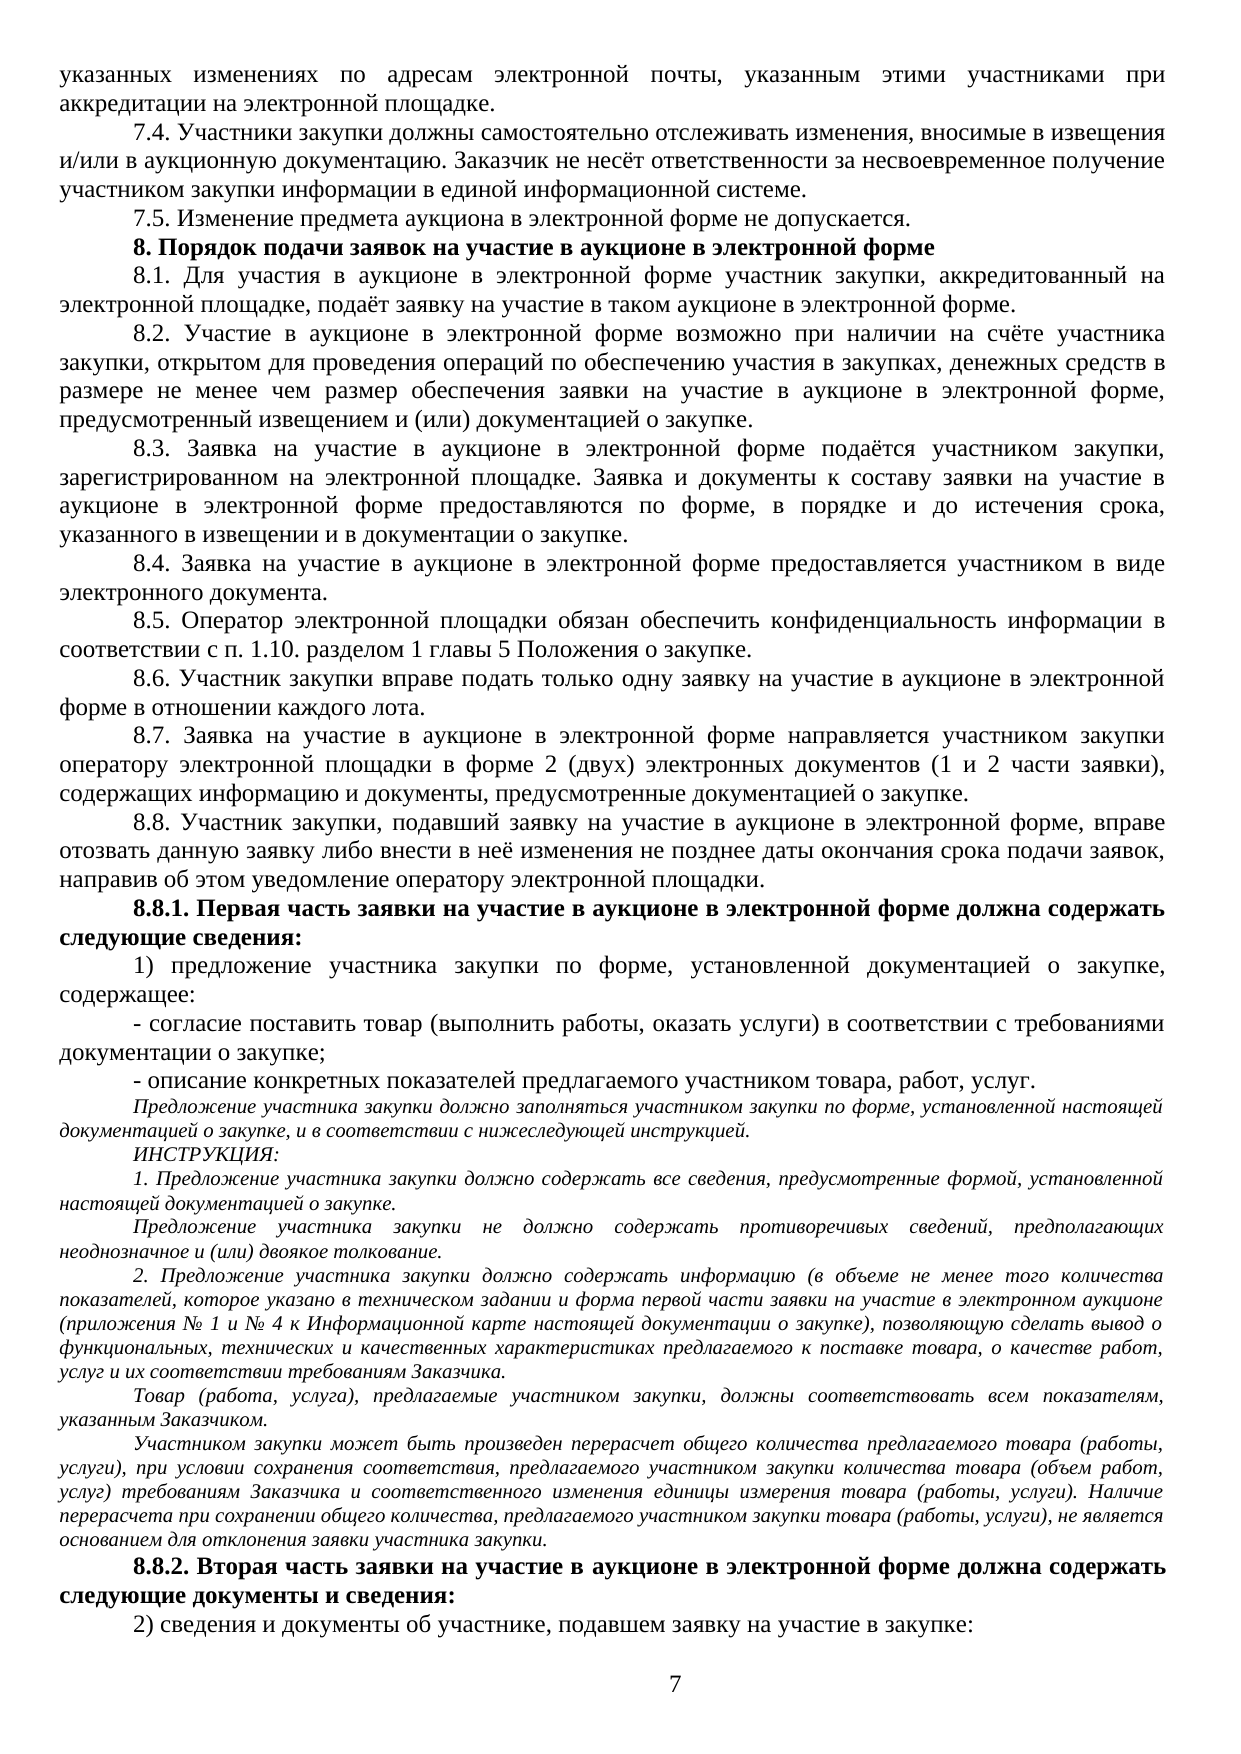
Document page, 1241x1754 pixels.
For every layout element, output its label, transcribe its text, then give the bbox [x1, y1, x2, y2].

text 8.3. Заявка на участие в аукционе в электронной форме подаётся участником закупки, зарегистрированном на электронной площадке. Заявка и документы к составу заявки на участие в аукционе в электронной форме предоставляются по форме, в порядке и до истечения срока, указанного в извещении и в документации о закупке. [59, 433, 1166, 548]
text 8.5. Оператор электронной площадки обязан обеспечить конфиденциальность информации в соответствии с п. 1.10. разделом 1 главы 5 Положения о закупке. [59, 605, 1166, 663]
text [59, 59, 1166, 117]
text 8. Порядок подачи заявок на участие в аукционе в электронной форме [59, 232, 1166, 260]
text 2) сведения и документы об участнике, подавшем заявку на участие в закупке: [59, 1609, 1166, 1638]
text 8.7. Заявка на участие в аукционе в электронной форме направляется участником закупки оператору электронной площадки в форме 2 (двух) электронных документов (1 и 2 части заявки), содержащих информацию и документы, предусмотренные документацией о закупке. [59, 720, 1166, 807]
text ИНСТРУКЦИЯ: [59, 1142, 1166, 1166]
text 1. Предложение участника закупки должно содержать все сведения, предусмотренные формой, установленной настоящей документацией о закупке. [59, 1166, 1166, 1214]
text 8.8. Участник закупки, подавший заявку на участие в аукционе в электронной форме, вправе отозвать данную заявку либо внести в неё изменения не позднее даты окончания срока подачи заявок, направив об этом уведомление оператору электронной площадки. [59, 807, 1166, 893]
text 8.4. Заявка на участие в аукционе в электронной форме предоставляется участником в виде электронного документа. [59, 548, 1166, 605]
text - согласие поставить товар (выполнить работы, оказать услуги) в соответствии с требованиями документации о закупке; [59, 1008, 1166, 1065]
text 8.6. Участник закупки вправе подать только одну заявку на участие в аукционе в электронной форме в отношении каждого лота. [59, 663, 1166, 720]
text 7.4. Участники закупки должны самостоятельно отслеживать изменения, вносимые в извещения и/или в аукционную документацию. Заказчик не несёт ответственности за несвоевременное получение участником закупки информации в единой информационной системе. [59, 117, 1166, 203]
text Предложение участника закупки должно заполняться участником закупки по форме, установленной настоящей документацией о закупке, и в соответствии с нижеследующей инструкцией. [59, 1094, 1166, 1142]
text 2. Предложение участника закупки должно содержать информацию (в объеме не менее того количества показателей, которое указано в техническом задании и форма первой части заявки на участие в электронном аукционе (приложения № 1 и № 4 к Информационной карте настоящей документации о закупке), позволяющую сделать вывод о функциональных, технических и качественных характеристиках предлагаемого к поставке товара, о качестве работ, услуг и их соответствии требованиям Заказчика. [59, 1263, 1166, 1383]
text Участником закупки может быть произведен перерасчет общего количества предлагаемого товара (работы, услуги), при условии сохранения соответствия, предлагаемого участником закупки количества товара (объем работ, услуг) требованиям Заказчика и соответственного изменения единицы измерения товара (работы, услуги). Наличие перерасчета при сохранении общего количества, предлагаемого участником закупки товара (работы, услуги), не является основанием для отклонения заявки участника закупки. [59, 1431, 1166, 1551]
text 8.8.1. Первая часть заявки на участие в аукционе в электронной форме должна содержать следующие сведения: [59, 893, 1166, 950]
text 7.5. Изменение предмета аукциона в электронной форме не допускается. [59, 203, 1166, 232]
text 8.1. Для участия в аукционе в электронной форме участник закупки, аккредитованный на электронной площадке, подаёт заявку на участие в таком аукционе в электронной форме. [59, 260, 1166, 318]
text 8.2. Участие в аукционе в электронной форме возможно при наличии на счёте участника закупки, открытом для проведения операций по обеспечению участия в закупках, денежных средств в размере не менее чем размер обеспечения заявки на участие в аукционе в электронной форме, предусмотренный извещением и (или) документацией о закупке. [59, 318, 1166, 433]
text 8.8.2. Вторая часть заявки на участие в аукционе в электронной форме должна содержать следующие документы и сведения: [59, 1551, 1166, 1609]
text - описание конкретных показателей предлагаемого участником товара, работ, услуг. [59, 1065, 1166, 1094]
text Предложение участника закупки не должно содержать противоречивых сведений, предполагающих неоднозначное и (или) двоякое толкование. [59, 1214, 1166, 1263]
text Товар (работа, услуга), предлагаемые участником закупки, должны соответствовать всем показателям, указанным Заказчиком. [59, 1383, 1166, 1431]
text 1) предложение участника закупки по форме, установленной документацией о закупке, содержащее: [59, 950, 1166, 1008]
